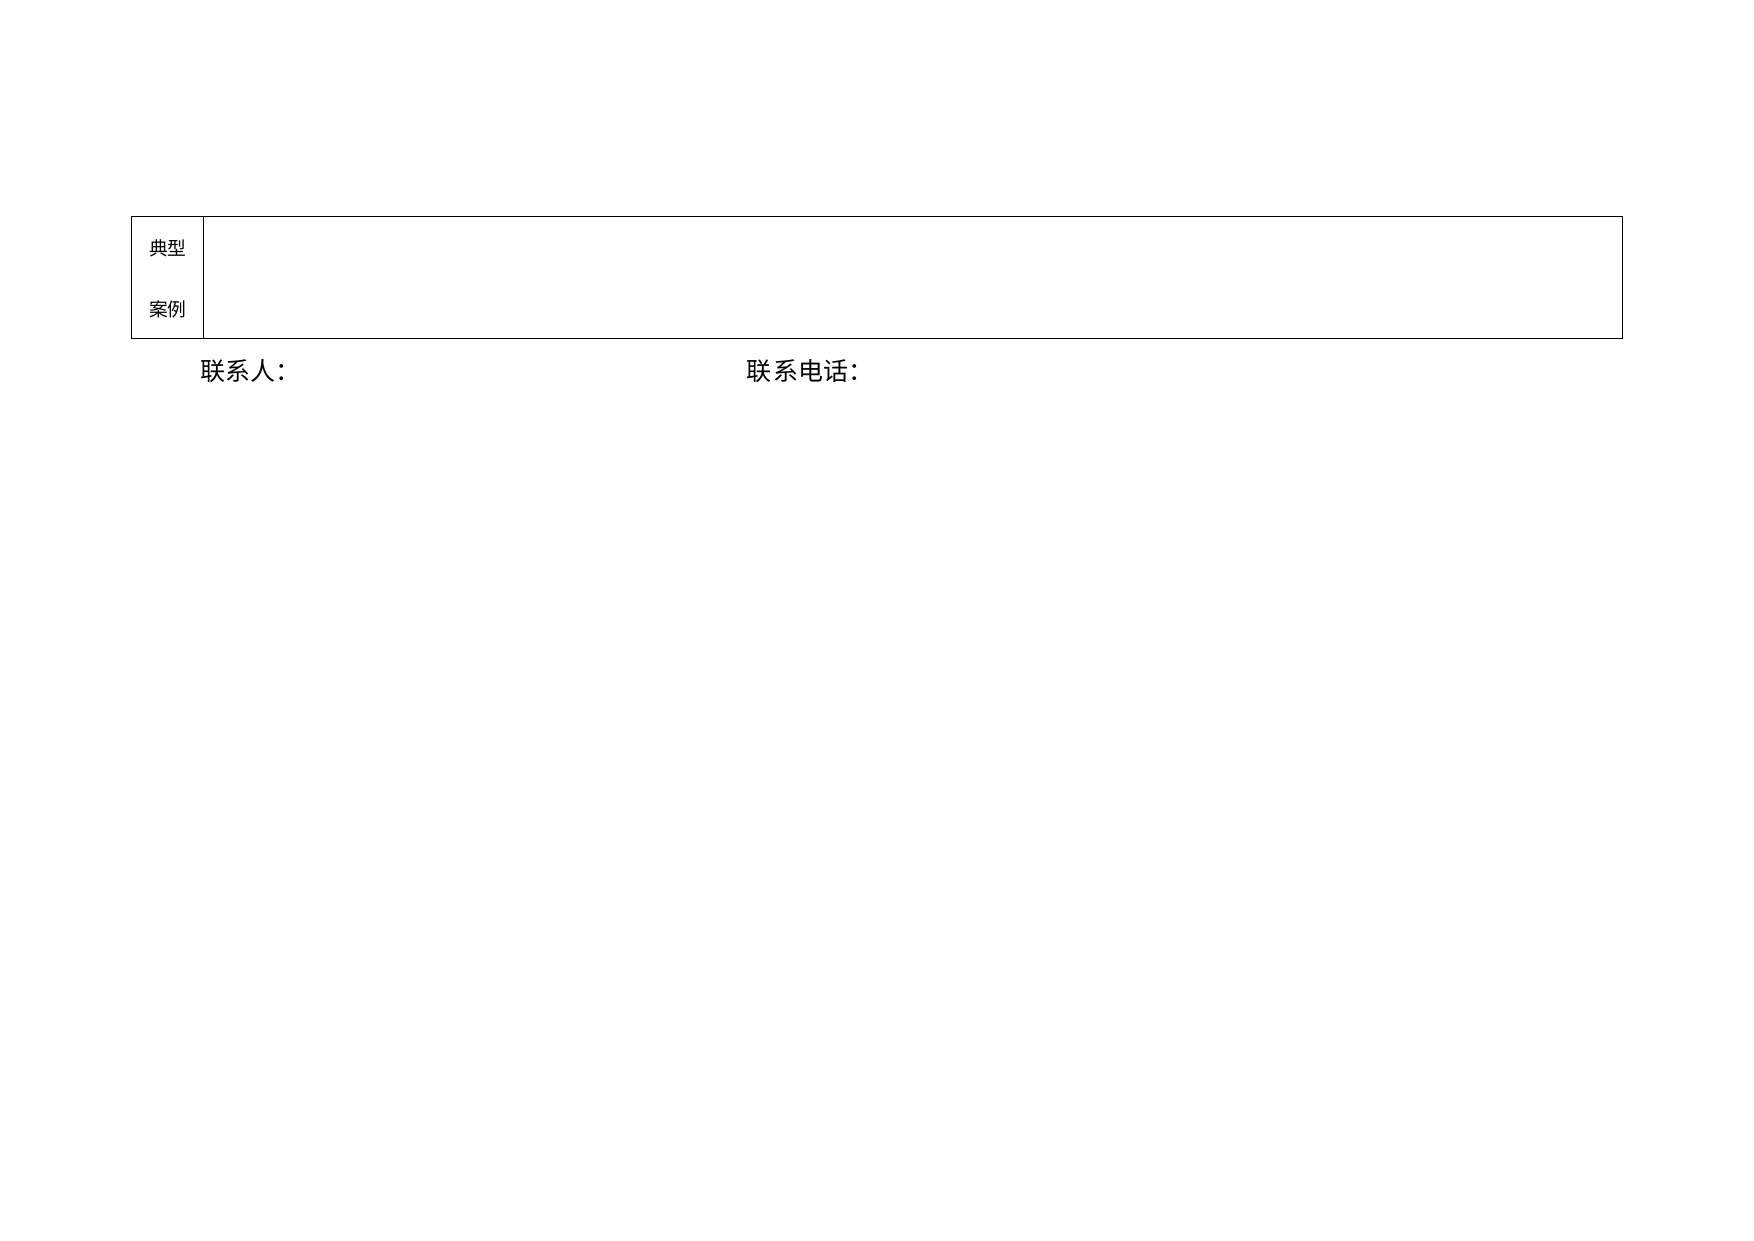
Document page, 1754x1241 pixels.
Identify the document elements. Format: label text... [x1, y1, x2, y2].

table_cell 典型 案例 [132, 217, 203, 338]
text 联系人： 联系电话： [150, 339, 1604, 399]
table_cell [204, 217, 1622, 338]
